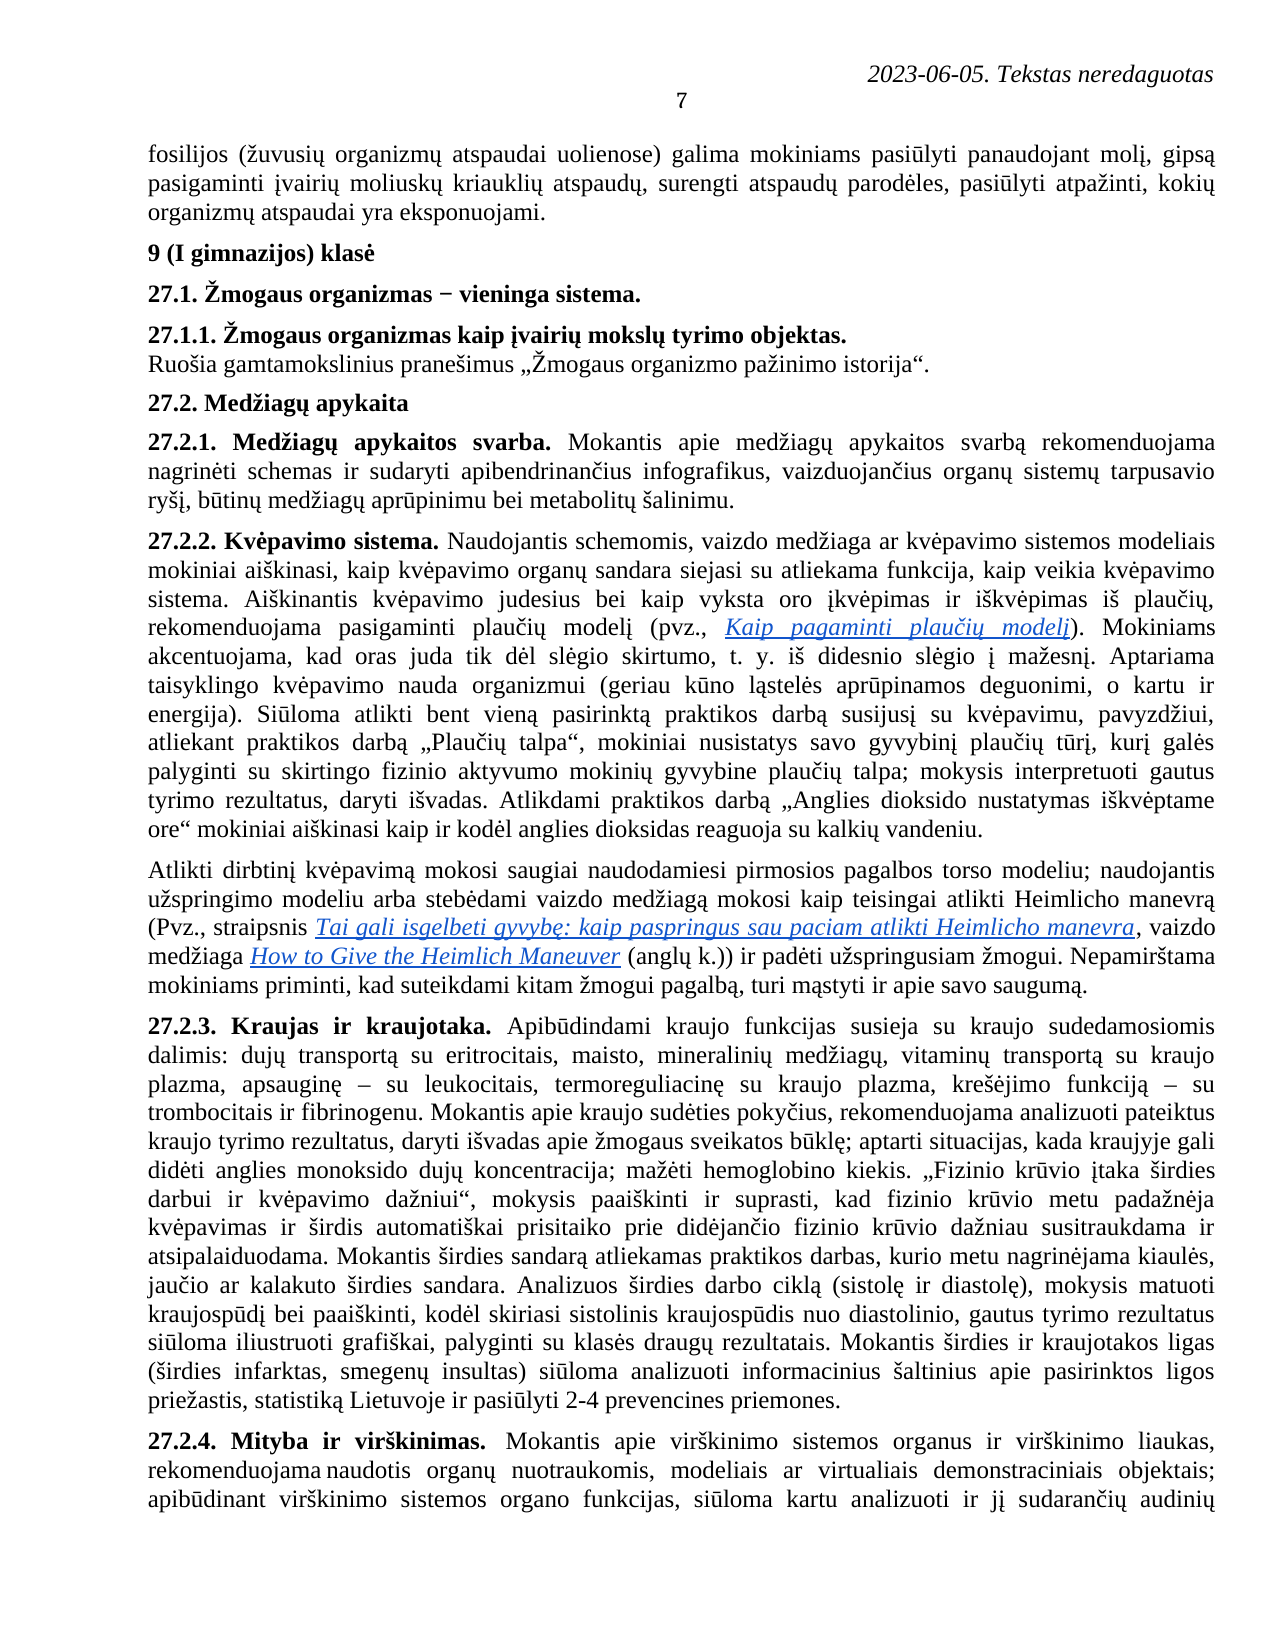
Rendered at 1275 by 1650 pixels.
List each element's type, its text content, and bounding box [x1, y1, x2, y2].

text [148, 139, 1216, 225]
subtitle 9 (I gimnazijos) klasė [148, 238, 1216, 267]
text Atlikti dirbtinį kvėpavimą mokosi saugiai naudodamiesi pirmosios pagalbos torso modeliu; naudojantis užspringimo modeliu arba stebėdami vaizdo medžiagą mokosi kaip teisingai atlikti Heimlicho manevrą (Pvz., straipsnis Tai gali isgelbeti gyvybę: kaip paspringus sau paciam atlikti Heimlicho manevra, vaizdo medžiaga How to Give the Heimlich Maneuver (anglų k.)) ir padėti užspringusiam žmogui. Nepamirštama mokiniams priminti, kad suteikdami kitam žmogui pagalbą, turi mąstyti ir apie savo saugumą. [148, 855, 1216, 999]
text 27.1.1. Žmogaus organizmas kaip įvairių mokslų tyrimo objektas. [148, 320, 1216, 349]
text 27.2.3. Kraujas ir kraujotaka. Apibūdindami kraujo funkcijas susieja su kraujo sudedamosiomis dalimis: dujų transportą su eritrocitais, maisto, mineralinių medžiagų, vitaminų transportą su kraujo plazma, apsauginę – su leukocitais, termoreguliacinę su kraujo plazma, krešėjimo funkciją – su trombocitais ir fibrinogenu. Mokantis apie kraujo sudėties pokyčius, rekomenduojama analizuoti pateiktus kraujo tyrimo rezultatus, daryti išvadas apie žmogaus sveikatos būklę; aptarti situacijas, kada kraujyje gali didėti anglies monoksido dujų koncentracija; mažėti hemoglobino kiekis. „Fizinio krūvio įtaka širdies darbui ir kvėpavimo dažniui“, mokysis paaiškinti ir suprasti, kad fizinio krūvio metu padažnėja kvėpavimas ir širdis automatiškai prisitaiko prie didėjančio fizinio krūvio dažniau susitraukdama ir atsipalaiduodama. Mokantis širdies sandarą atliekamas praktikos darbas, kurio metu nagrinėjama kiaulės, jaučio ar kalakuto širdies sandara. Analizuos širdies darbo ciklą (sistolę ir diastolę), mokysis matuoti kraujospūdį bei paaiškinti, kodėl skiriasi sistolinis kraujospūdis nuo diastolinio, gautus tyrimo rezultatus siūloma iliustruoti grafiškai, palyginti su klasės draugų rezultatais. Mokantis širdies ir kraujotakos ligas (širdies infarktas, smegenų insultas) siūloma analizuoti informacinius šaltinius apie pasirinktos ligos priežastis, statistiką Lietuvoje ir pasiūlyti 2-4 prevencines priemones. [148, 1011, 1216, 1414]
text Ruošia gamtamokslinius pranešimus „Žmogaus organizmo pažinimo istorija“. [148, 349, 1216, 378]
text 27.2.2. Kvėpavimo sistema. Naudojantis schemomis, vaizdo medžiaga ar kvėpavimo sistemos modeliais mokiniai aiškinasi, kaip kvėpavimo organų sandara siejasi su atliekama funkcija, kaip veikia kvėpavimo sistema. Aiškinantis kvėpavimo judesius bei kaip vyksta oro įkvėpimas ir iškvėpimas iš plaučių, rekomenduojama pasigaminti plaučių modelį (pvz., Kaip pagaminti plaučių modelį). Mokiniams akcentuojama, kad oras juda tik dėl slėgio skirtumo, t. y. iš didesnio slėgio į mažesnį. Aptariama taisyklingo kvėpavimo nauda organizmui (geriau kūno ląstelės aprūpinamos deguonimi, o kartu ir energija). Siūloma atlikti bent vieną pasirinktą praktikos darbą susijusį su kvėpavimu, pavyzdžiui, atliekant praktikos darbą „Plaučių talpa“, mokiniai nusistatys savo gyvybinį plaučių tūrį, kurį galės palyginti su skirtingo fizinio aktyvumo mokinių gyvybine plaučių talpa; mokysis interpretuoti gautus tyrimo rezultatus, daryti išvadas. Atlikdami praktikos darbą „Anglies dioksido nustatymas iškvėptame ore“ mokiniai aiškinasi kaip ir kodėl anglies dioksidas reaguoja su kalkių vandeniu. [148, 526, 1216, 842]
text 27.2. Medžiagų apykaita [148, 388, 1216, 417]
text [148, 1426, 1216, 1512]
text 27.2.1. Medžiagų apykaitos svarba. Mokantis apie medžiagų apykaitos svarbą rekomenduojama nagrinėti schemas ir sudaryti apibendrinančius infografikus, vaizduojančius organų sistemų tarpusavio ryšį, būtinų medžiagų aprūpinimu bei metabolitų šalinimu. [148, 427, 1216, 514]
text 27.1. Žmogaus organizmas − vieninga sistema. [148, 279, 1216, 308]
